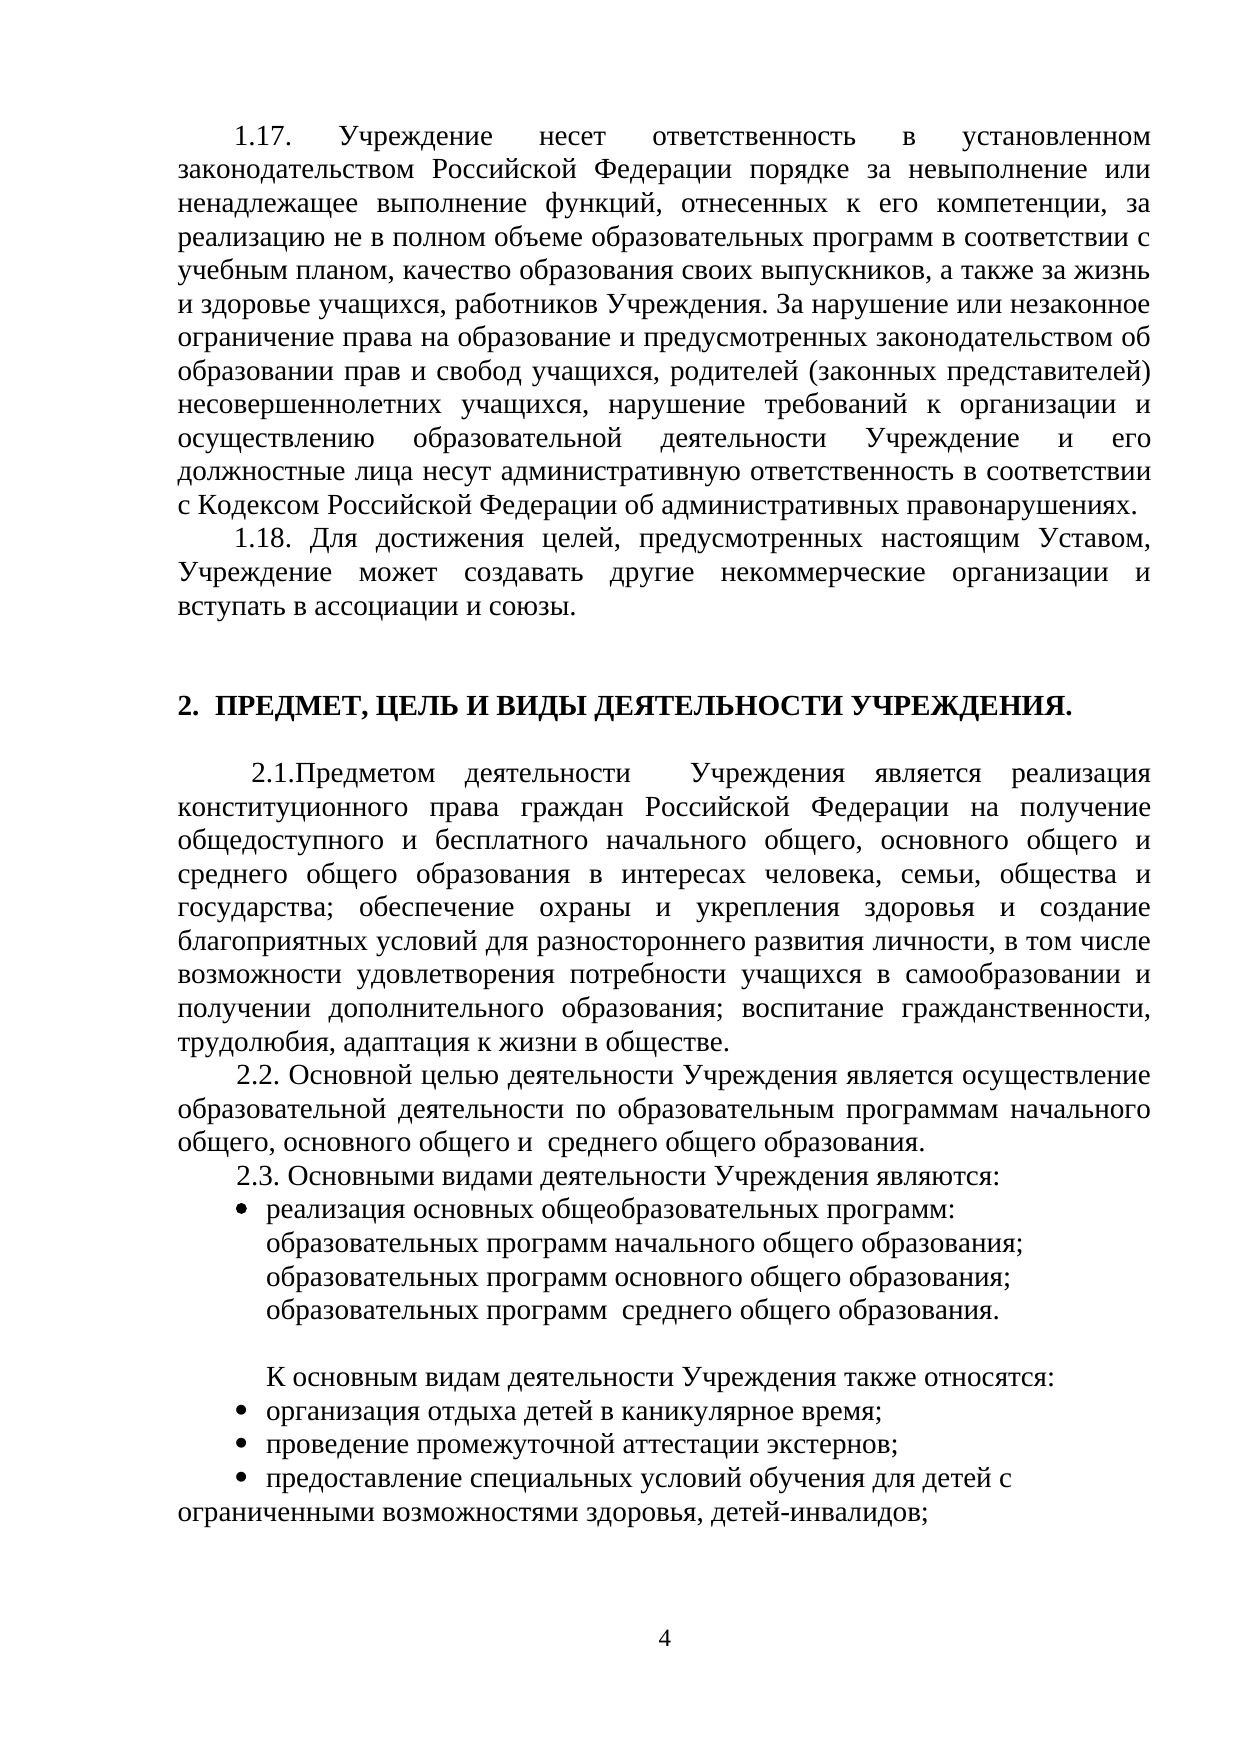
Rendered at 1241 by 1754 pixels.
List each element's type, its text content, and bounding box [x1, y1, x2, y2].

list проведение промежуточной аттестации экстернов; [236, 1426, 1152, 1460]
text образовательных программ основного общего образования; [266, 1259, 1152, 1292]
text образовательных программ среднего общего образования. [177, 1292, 1152, 1326]
text 1.18. Для достижения целей, предусмотренных настоящим Уставом, Учреждение может создавать другие некоммерческие организации и вступать в ассоциации и союзы. [177, 521, 1152, 621]
text 2.3. Основными видами деятельности Учреждения являются: [177, 1158, 1152, 1191]
list организация отдыха детей в каникулярное время; [236, 1393, 1152, 1426]
text 2.2. Основной целью деятельности Учреждения является осуществление образовательной деятельности по образовательным программам начального общего, основного общего и среднего общего образования. [177, 1057, 1152, 1158]
text 2.1.Предметом деятельности Учреждения является реализация конституционного права граждан Российской Федерации на получение общедоступного и бесплатного начального общего, основного общего и среднего общего образования в интересах человека, семьи, общества и государства; обеспечение охраны и укрепления здоровья и создание благоприятных условий для разностороннего развития личности, в том числе возможности удовлетворения потребности учащихся в самообразовании и получении дополнительного образования; воспитание гражданственности, трудолюбия, адаптация к жизни в обществе. [177, 755, 1152, 1057]
text 1.17. Учреждение несет ответственность в установленном законодательством Российской Федерации порядке за невыполнение или ненадлежащее выполнение функций, отнесенных к его компетенции, за реализацию не в полном объеме образовательных программ в соответствии с учебным планом, качество образования своих выпускников, а также за жизнь и здоровье учащихся, работников Учреждения. За нарушение или незаконное ограничение права на образование и предусмотренных законодательством об образовании прав и свобод учащихся, родителей (законных представителей) несовершеннолетних учащихся, нарушение требований к организации и осуществлению образовательной деятельности Учреждение и его должностные лица несут административную ответственность в соответствии с Кодексом Российской Федерации об административных правонарушениях. [177, 118, 1152, 521]
list реализация основных общеобразовательных программ: [236, 1191, 1152, 1225]
text ограниченными возможностями здоровья, детей-инвалидов; [177, 1494, 1152, 1527]
list предоставление специальных условий обучения для детей с [236, 1460, 1152, 1494]
text К основным видам деятельности Учреждения также относятся: [177, 1359, 1152, 1393]
list ПРЕДМЕТ, ЦЕЛЬ И ВИДЫ ДЕЯТЕЛЬНОСТИ УЧРЕЖДЕНИЯ. [177, 688, 1152, 722]
text образовательных программ начального общего образования; [266, 1225, 1152, 1259]
